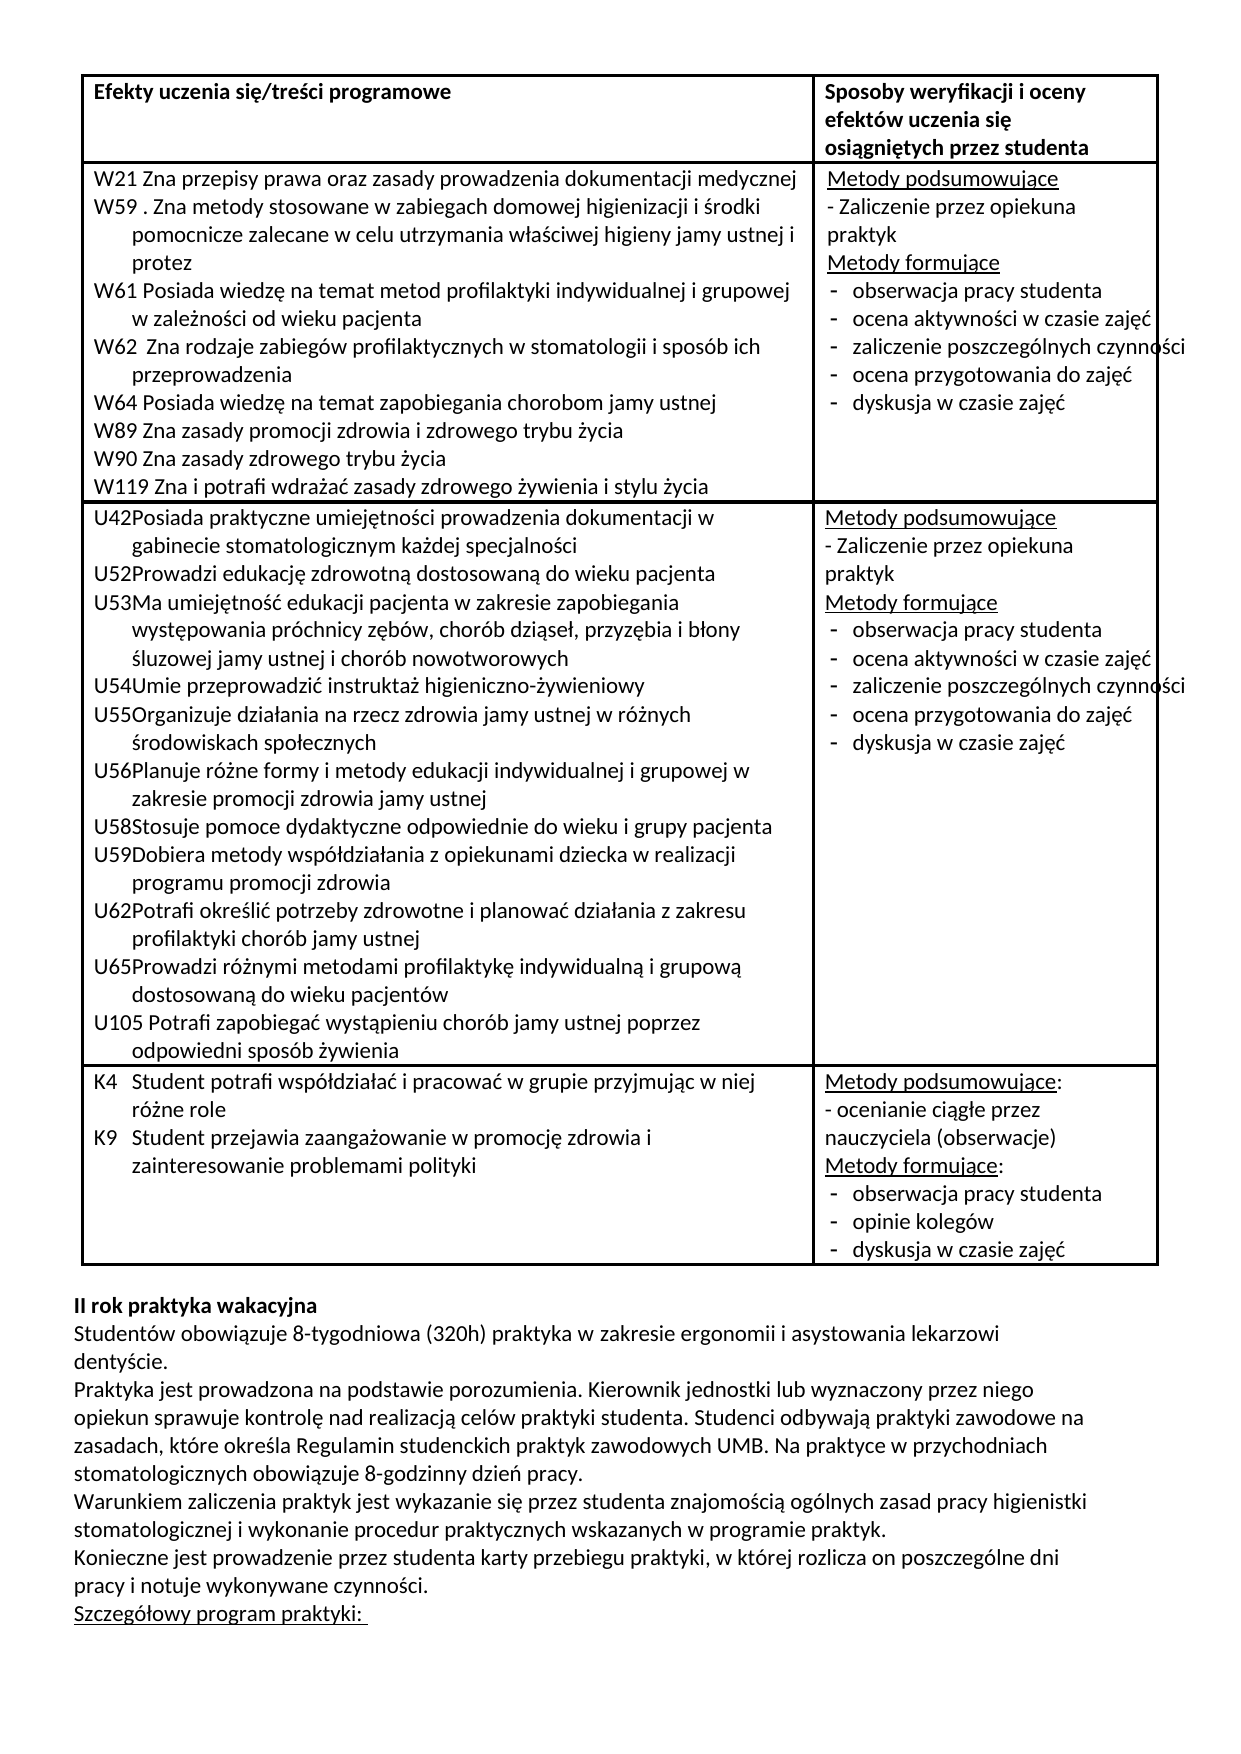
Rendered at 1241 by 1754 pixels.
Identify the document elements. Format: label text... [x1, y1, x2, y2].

table_cell W21 Zna przepisy prawa oraz zasady prowadzenia dokumentacji medycznej W59 Zna metody stosowane w zabiegach domowej higienizacji i środki pomocnicze zalecane w celu utrzymania właściwej higieny jamy ustnej i protez W61 Posiada wiedzę na temat metod profilaktyki indywidualnej i grupowej w zależności od wieku pacjenta W62 Zna rodzaje zabiegów profilaktycznych w stomatologii i sposób ich przeprowadzenia W64 Posiada wiedzę na temat zapobiegania chorobom jamy ustnej W89 Zna zasady promocji zdrowia i zdrowego trybu życia W90 Zna zasady zdrowego trybu życia W119 Zna i potrafi wdrażać zasady zdrowego żywienia i stylu życia [84, 164, 812, 500]
table_cell K4 Student potrafi współdziałać i pracować w grupie przyjmując w niej różne role K9 Student przejawia zaangażowanie w promocję zdrowia i zainteresowanie problemami polityki [84, 1067, 812, 1263]
text Szczegółowy program praktyki: [74, 1599, 1093, 1628]
subtitle II rok praktyka wakacyjna [74, 1291, 1093, 1319]
text Studentów obowiązuje 8-tygodniowa (320h) praktyka w zakresie ergonomii i asystowania lekarzowi dentyście. [74, 1319, 1093, 1375]
table_cell Metody podsumowujące - Zaliczenie przez opiekuna praktyk Metody formujące obserwacja pracy studenta ocena aktywności w czasie zajęć zaliczenie poszczególnych czynności ocena przygotowania do zajęć dyskusja w czasie zajęć [815, 164, 1156, 500]
table_cell Metody podsumowujące: - ocenianie ciągłe przez nauczyciela (obserwacje) Metody formujące: obserwacja pracy studenta opinie kolegów dyskusja w czasie zajęć [815, 1067, 1156, 1263]
table_header Efekty uczenia się/treści programowe [84, 77, 812, 161]
text Konieczne jest prowadzenie przez studenta karty przebiegu praktyki, w której rozlicza on poszczególne dni pracy i notuje wykonywane czynności. [74, 1543, 1093, 1599]
text Warunkiem zaliczenia praktyk jest wykazanie się przez studenta znajomością ogólnych zasad pracy higienistki stomatologicznej i wykonanie procedur praktycznych wskazanych w programie praktyk. [74, 1487, 1093, 1543]
table_cell Metody podsumowujące - Zaliczenie przez opiekuna praktyk Metody formujące obserwacja pracy studenta ocena aktywności w czasie zajęć zaliczenie poszczególnych czynności ocena przygotowania do zajęć dyskusja w czasie zajęć [815, 504, 1156, 1064]
table_cell U42 Posiada praktyczne umiejętności prowadzenia dokumentacji w gabinecie stomatologicznym każdej specjalności U52 Prowadzi edukację zdrowotną dostosowaną do wieku pacjenta U53 Ma umiejętność edukacji pacjenta w zakresie zapobiegania występowania próchnicy zębów, chorób dziąseł, przyzębia i błony śluzowej jamy ustnej i chorób nowotworowych U54 Umie przeprowadzić instruktaż higieniczno-żywieniowy U55 Organizuje działania na rzecz zdrowia jamy ustnej w różnych środowiskach społecznych U56 Planuje różne formy i metody edukacji indywidualnej i grupowej w zakresie promocji zdrowia jamy ustnej U58 Stosuje pomoce dydaktyczne odpowiednie do wieku i grupy pacjenta U59 Dobiera metody współdziałania z opiekunami dziecka w realizacji programu promocji zdrowia U62 Potrafi określić potrzeby zdrowotne i planować działania z zakresu profilaktyki chorób jamy ustnej U65 Prowadzi różnymi metodami profilaktykę indywidualną i grupową dostosowaną do wieku pacjentów U105 Potrafi zapobiegać wystąpieniu chorób jamy ustnej poprzez odpowiedni sposób żywienia [84, 504, 812, 1064]
text Praktyka jest prowadzona na podstawie porozumienia. Kierownik jednostki lub wyznaczony przez niego opiekun sprawuje kontrolę nad realizacją celów praktyki studenta. Studenci odbywają praktyki zawodowe na zasadach, które określa Regulamin studenckich praktyk zawodowych UMB. Na praktyce w przychodniach stomatologicznych obowiązuje 8-godzinny dzień pracy. [74, 1375, 1093, 1487]
table_header Sposoby weryfikacji i oceny efektów uczenia się osiągniętych przez studenta [815, 77, 1156, 161]
